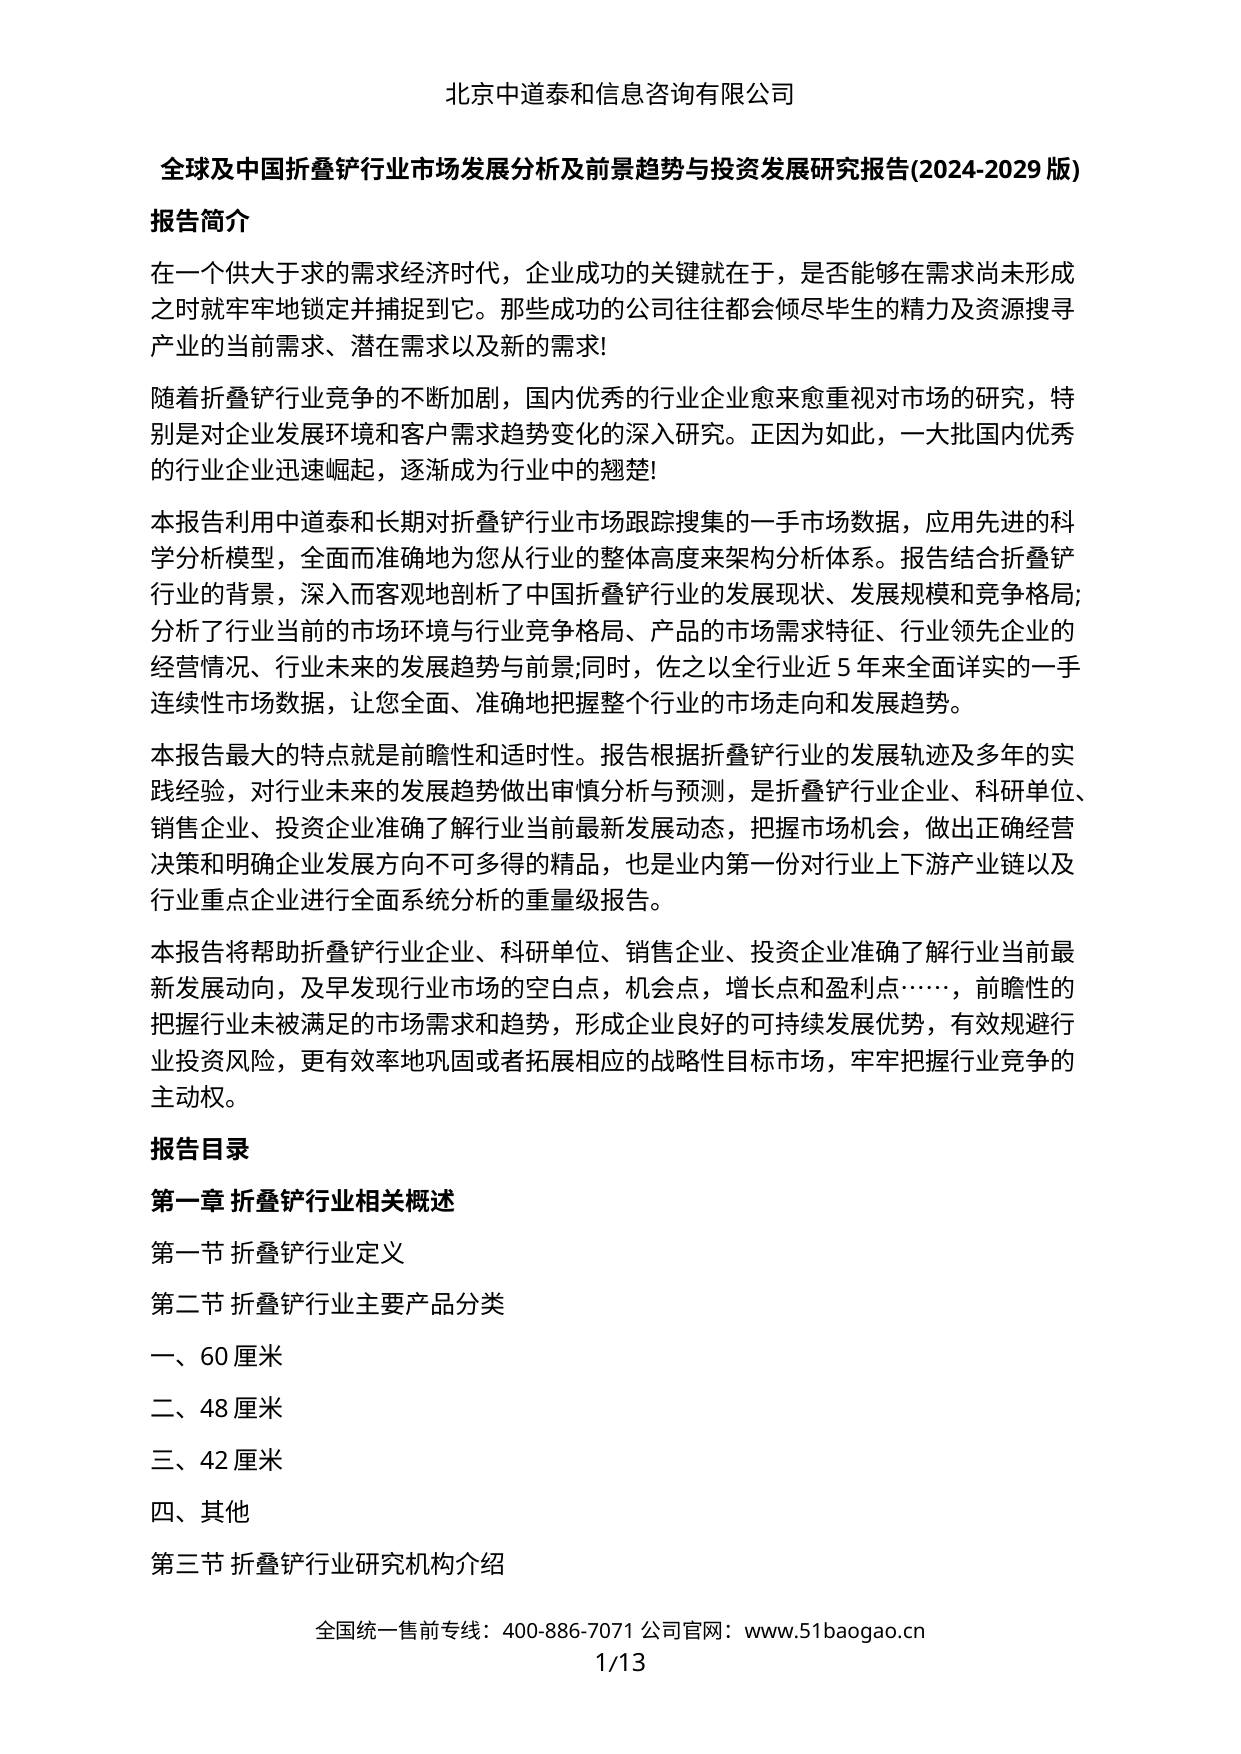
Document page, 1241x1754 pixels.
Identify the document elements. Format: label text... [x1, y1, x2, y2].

text 第一节 折叠铲行业定义 [150, 1233, 1090, 1269]
text 四、其他 [150, 1492, 1090, 1529]
text 一、60厘米 [150, 1337, 1090, 1373]
text 本报告利用中道泰和长期对折叠铲行业市场跟踪搜集的一手市场数据，应用先进的科学分析模型，全面而准确地为您从行业的整体高度来架构分析体系。报告结合折叠铲行业的背景，深入而客观地剖析了中国折叠铲行业的发展现状、发展规模和竞争格局;分析了行业当前的市场环境与行业竞争格局、产品的市场需求特征、行业领先企业的经营情况、行业未来的发展趋势与前景;同时，佐之以全行业近5年来全面详实的一手连续性市场数据，让您全面、准确地把握整个行业的市场走向和发展趋势。 [150, 502, 1090, 720]
text 第一章 折叠铲行业相关概述 [150, 1181, 1090, 1217]
text 全球及中国折叠铲行业市场发展分析及前景趋势与投资发展研究报告(2024-2029版) [150, 150, 1090, 186]
text 二、48厘米 [150, 1389, 1090, 1425]
text 本报告最大的特点就是前瞻性和适时性。报告根据折叠铲行业的发展轨迹及多年的实践经验，对行业未来的发展趋势做出审慎分析与预测，是折叠铲行业企业、科研单位、销售企业、投资企业准确了解行业当前最新发展动态，把握市场机会，做出正确经营决策和明确企业发展方向不可多得的精品，也是业内第一份对行业上下游产业链以及行业重点企业进行全面系统分析的重量级报告。 [150, 736, 1090, 917]
text 第三节 折叠铲行业研究机构介绍 [150, 1544, 1090, 1581]
text 三、42厘米 [150, 1441, 1090, 1477]
text 在一个供大于求的需求经济时代，企业成功的关键就在于，是否能够在需求尚未形成之时就牢牢地锁定并捕捉到它。那些成功的公司往往都会倾尽毕生的精力及资源搜寻产业的当前需求、潜在需求以及新的需求! [150, 254, 1090, 362]
text 报告简介 [150, 202, 1090, 238]
text 本报告将帮助折叠铲行业企业、科研单位、销售企业、投资企业准确了解行业当前最新发展动向，及早发现行业市场的空白点，机会点，增长点和盈利点……，前瞻性的把握行业未被满足的市场需求和趋势，形成企业良好的可持续发展优势，有效规避行业投资风险，更有效率地巩固或者拓展相应的战略性目标市场，牢牢把握行业竞争的主动权。 [150, 932, 1090, 1114]
text 随着折叠铲行业竞争的不断加剧，国内优秀的行业企业愈来愈重视对市场的研究，特别是对企业发展环境和客户需求趋势变化的深入研究。正因为如此，一大批国内优秀的行业企业迅速崛起，逐渐成为行业中的翘楚! [150, 378, 1090, 487]
text 报告目录 [150, 1129, 1090, 1166]
text 第二节 折叠铲行业主要产品分类 [150, 1285, 1090, 1321]
